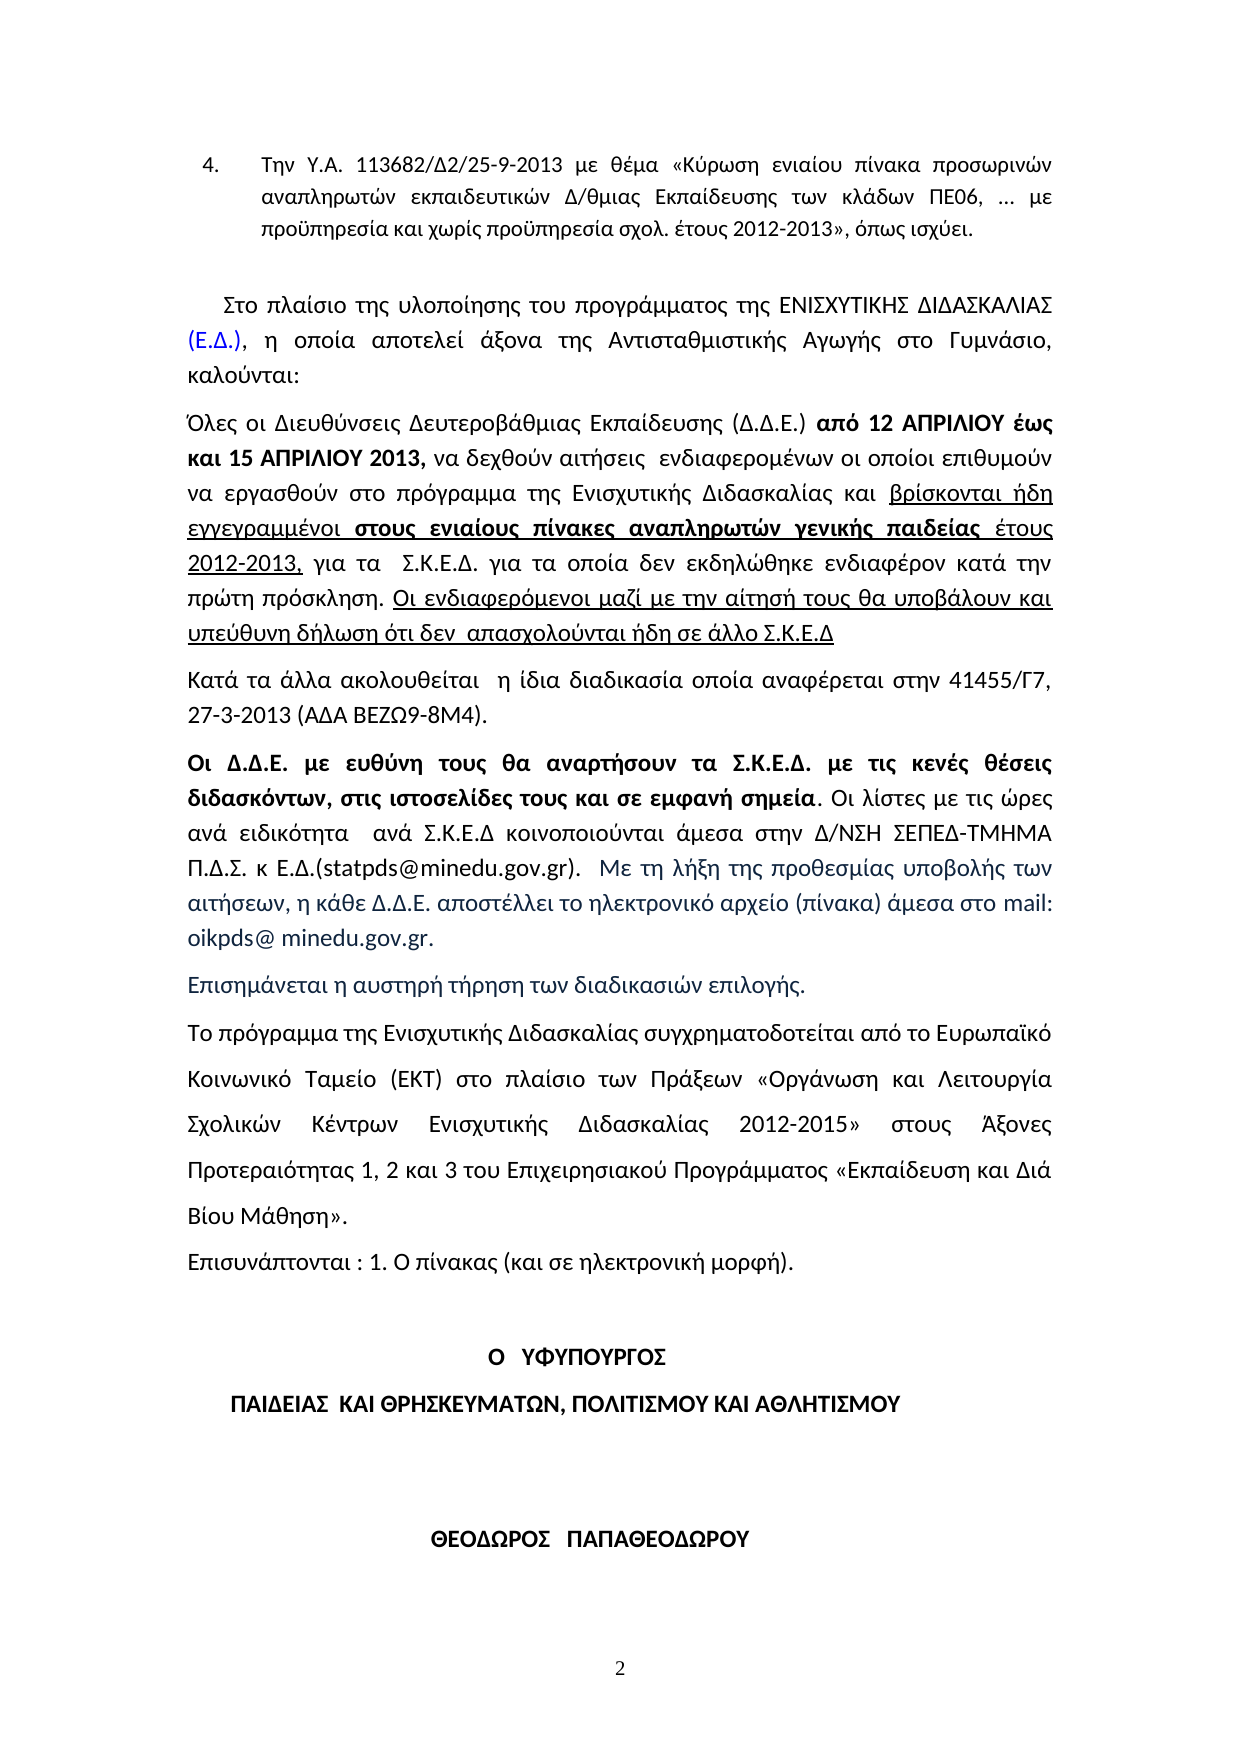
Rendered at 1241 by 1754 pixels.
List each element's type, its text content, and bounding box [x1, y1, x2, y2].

text Επισημάνεται η αυστηρή τήρηση των διαδικασιών επιλογής. [187, 969, 1053, 1000]
text Στο πλαίσιο της υλοποίησης του προγράμματος της ΕΝΙΣΧΥΤΙΚΗΣ ΔΙΔΑΣΚΑΛΙΑΣ (Ε.Δ.), η οποία αποτελεί άξονα της Αντισταθμιστικής Αγωγής στο Γυμνάσιο, καλούνται: [187, 289, 1053, 390]
text Το πρόγραμμα της Ενισχυτικής Διδασκαλίας συγχρηματοδοτείται από το Ευρωπαϊκό Κοινωνικό Ταμείο (ΕΚΤ) στο πλαίσιο των Πράξεων «Οργάνωση και Λειτουργία Σχολικών Κέντρων Ενισχυτικής Διδασκαλίας 2012-2015» στους Άξονες Προτεραιότητας 1, 2 και 3 του Επιχειρησιακού Προγράμματος «Εκπαίδευση και Διά Βίου Μάθηση». [187, 1017, 1053, 1231]
text Όλες οι Διευθύνσεις Δευτεροβάθμιας Εκπαίδευσης (Δ.Δ.Ε.) από 12 ΑΠΡΙΛΙΟΥ έως και 15 ΑΠΡΙΛΙΟΥ 2013, να δεχθούν αιτήσεις ενδιαφερομένων οι οποίοι επιθυμούν να εργασθούν στο πρόγραμμα της Ενισχυτικής Διδασκαλίας και βρίσκονται ήδη εγγεγραμμένοι στους ενιαίους πίνακες αναπληρωτών γενικής παιδείας έτους 2012-2013, για τα Σ.Κ.Ε.Δ. για τα οποία δεν εκδηλώθηκε ενδιαφέρον κατά την πρώτη πρόσκληση. Οι ενδιαφερόμενοι μαζί με την αίτησή τους θα υποβάλουν και υπεύθυνη δήλωση ότι δεν απασχολούνται ήδη σε άλλο Σ.Κ.Ε.Δ [187, 540, 1053, 648]
text Επισυνάπτονται : 1. Ο πίνακας (και σε ηλεκτρονική μορφή). [187, 1246, 1053, 1276]
text Κατά τα άλλα ακολουθείται η ίδια διαδικασία οποία αναφέρεται στην 41455/Γ7, 27-3-2013 (ΑΔΑ ΒΕΖΩ9-8Μ4). [187, 664, 1053, 730]
text Όλες οι Διευθύνσεις Δευτεροβάθμιας Εκπαίδευσης (Δ.Δ.Ε.) από 12 ΑΠΡΙΛΙΟΥ έως και 15 ΑΠΡΙΛΙΟΥ 2013, να δεχθούν αιτήσεις ενδιαφερομένων οι οποίοι επιθυμούν να εργασθούν στο πρόγραμμα της Ενισχυτικής Διδασκαλίας και βρίσκονται ήδη εγγεγραμμένοι στους ενιαίους πίνακες αναπληρωτών γενικής παιδείας έτους 2012-2013, για τα Σ.Κ.Ε.Δ. για τα οποία δεν εκδηλώθηκε ενδιαφέρον κατά την πρώτη πρόσκληση. Οι ενδιαφερόμενοι μαζί με την αίτησή τους θα υποβάλουν και υπεύθυνη δήλωση ότι δεν απασχολούνται ήδη σε άλλο Σ.Κ.Ε.Δ [187, 407, 1053, 538]
text ΘΕΟΔΩΡΟΣ ΠΑΠΑΘΕΟΔΩΡΟΥ [187, 1523, 1053, 1554]
subtitle Ο ΥΦΥΠΟΥΡΓΟΣ [69, 1341, 1053, 1371]
text ΠΑΙΔΕΙΑΣ ΚΑΙ ΘΡΗΣΚΕΥΜΑΤΩΝ, ΠΟΛΙΤΙΣΜΟΥ ΚΑΙ ΑΘΛΗΤΙΣΜΟΥ [202, 1388, 1053, 1419]
text Οι Δ.Δ.Ε. με ευθύνη τους θα αναρτήσουν τα Σ.Κ.Ε.Δ. με τις κενές θέσεις διδασκόντων, στις ιστοσελίδες τους και σε εμφανή σημεία. Οι λίστες με τις ώρες ανά ειδικότητα ανά Σ.Κ.Ε.Δ κοινοποιούνται άμεσα στην Δ/ΝΣΗ ΣΕΠΕΔ-ΤΜΗΜΑ Π.Δ.Σ. κ Ε.Δ.(statpds@minedu.gov.gr). Με τη λήξη της προθεσμίας υποβολής των αιτήσεων, η κάθε Δ.Δ.Ε. αποστέλλει το ηλεκτρονικό αρχείο (πίνακα) άμεσα στο mail: oikpds@ minedu.gov.gr. [187, 747, 1053, 953]
list Την Υ.Α. 113682/Δ2/25-9-2013 με θέμα «Κύρωση ενιαίου πίνακα προσωρινών αναπληρωτών εκπαιδευτικών Δ/θμιας Εκπαίδευσης των κλάδων ΠΕ06, … με προϋπηρεσία και χωρίς προϋπηρεσία σχολ. έτους 2012-2013», όπως ισχύει. [202, 150, 1053, 242]
